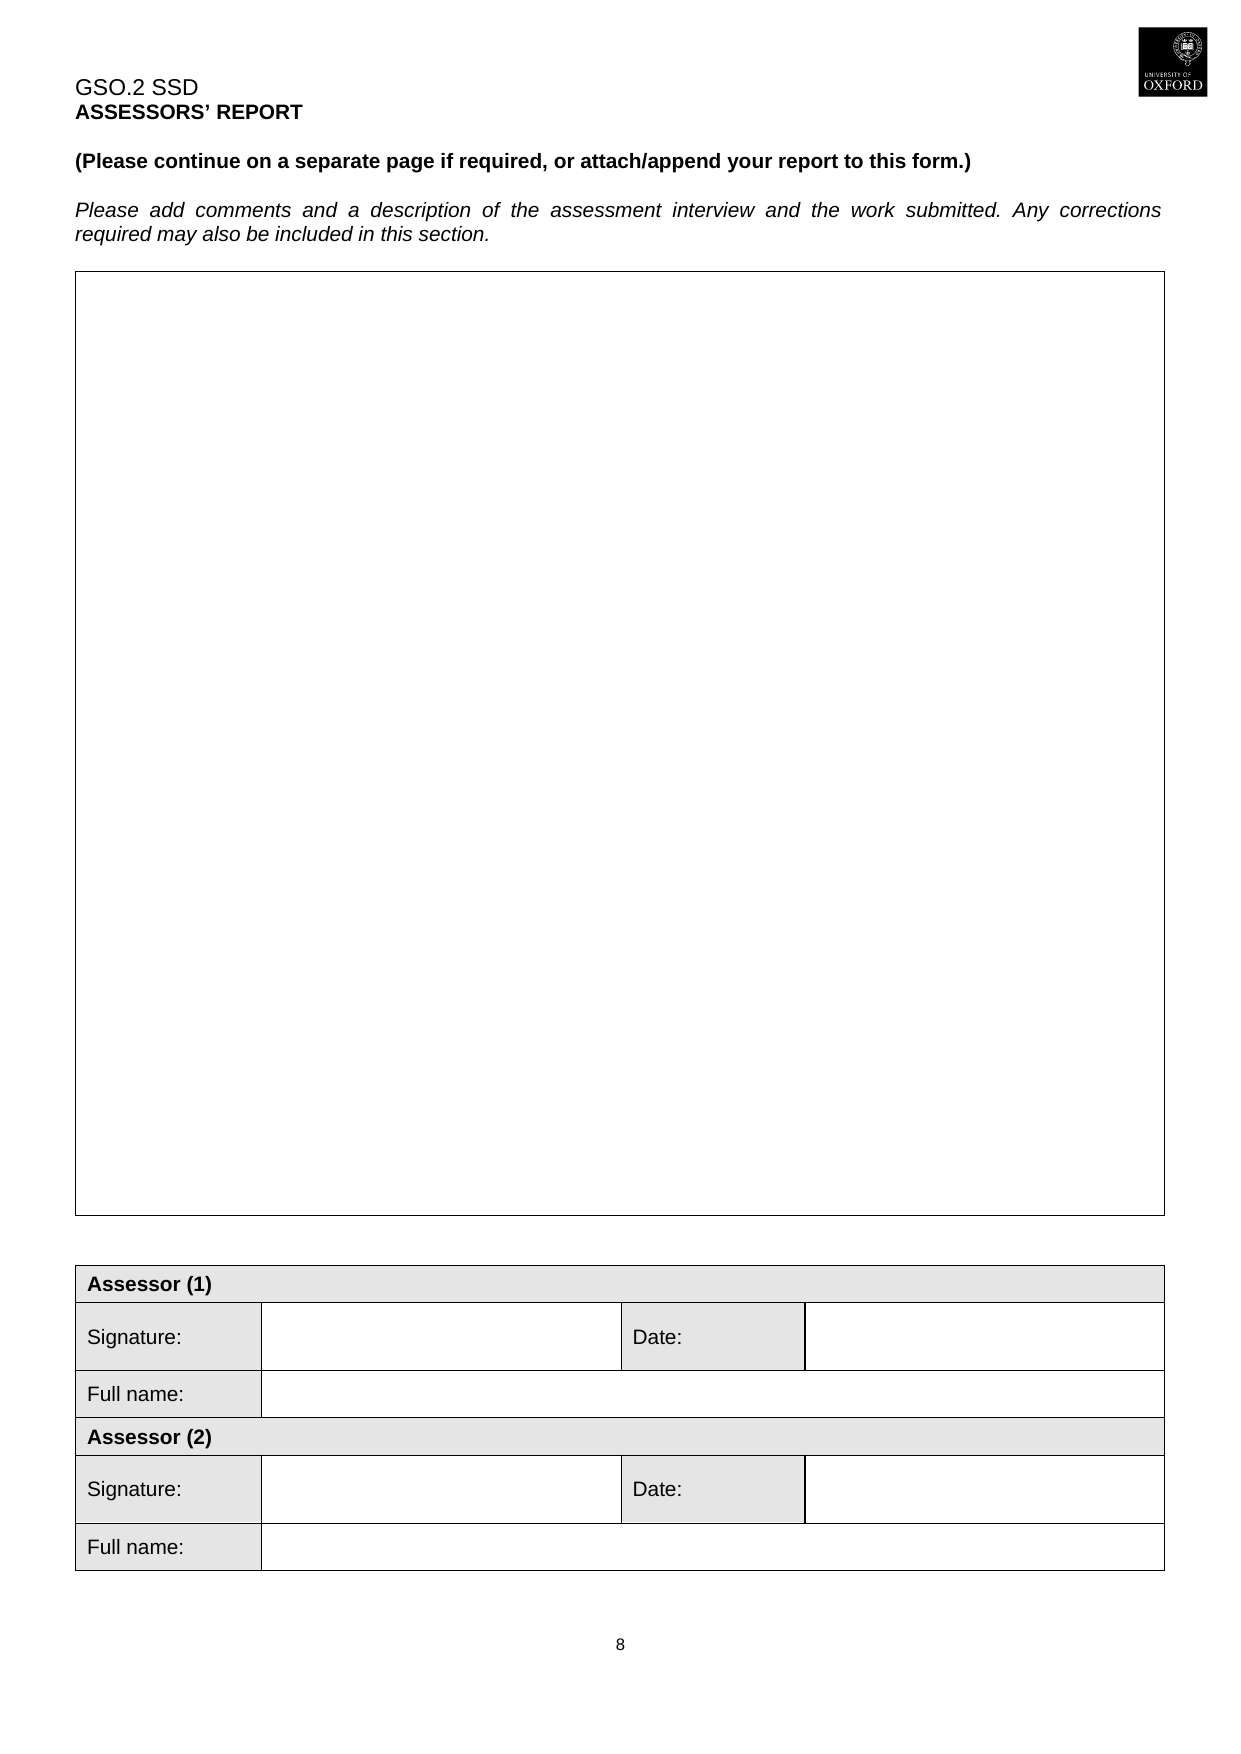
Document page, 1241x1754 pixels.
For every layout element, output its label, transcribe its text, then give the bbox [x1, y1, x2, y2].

table_cell Full name: [76, 1524, 261, 1570]
table_cell Full name: [76, 1371, 261, 1417]
picture [1138, 25, 1208, 114]
table_cell Signature: [76, 1456, 261, 1522]
table_header [76, 272, 1164, 1215]
table_cell [262, 1524, 1164, 1570]
text ASSESSORS’ REPORT [75, 100, 1165, 124]
text (Please continue on a separate page if required, or attach/append your report to this form.) [75, 149, 1165, 173]
table_cell Signature: [76, 1303, 261, 1370]
table_cell [262, 1371, 1164, 1417]
table_cell Assessor (2) [76, 1418, 1164, 1455]
table_cell Date: [622, 1456, 804, 1522]
table_cell [806, 1456, 1164, 1522]
table_cell [262, 1303, 621, 1370]
table_cell [262, 1456, 621, 1522]
table_cell Date: [622, 1303, 804, 1370]
table_cell [806, 1303, 1164, 1370]
text Please add comments and a description of the assessment interview and the work submitted. Any corrections required may also be included in this section. [75, 198, 1165, 246]
table_header Assessor (1) [76, 1266, 1164, 1302]
